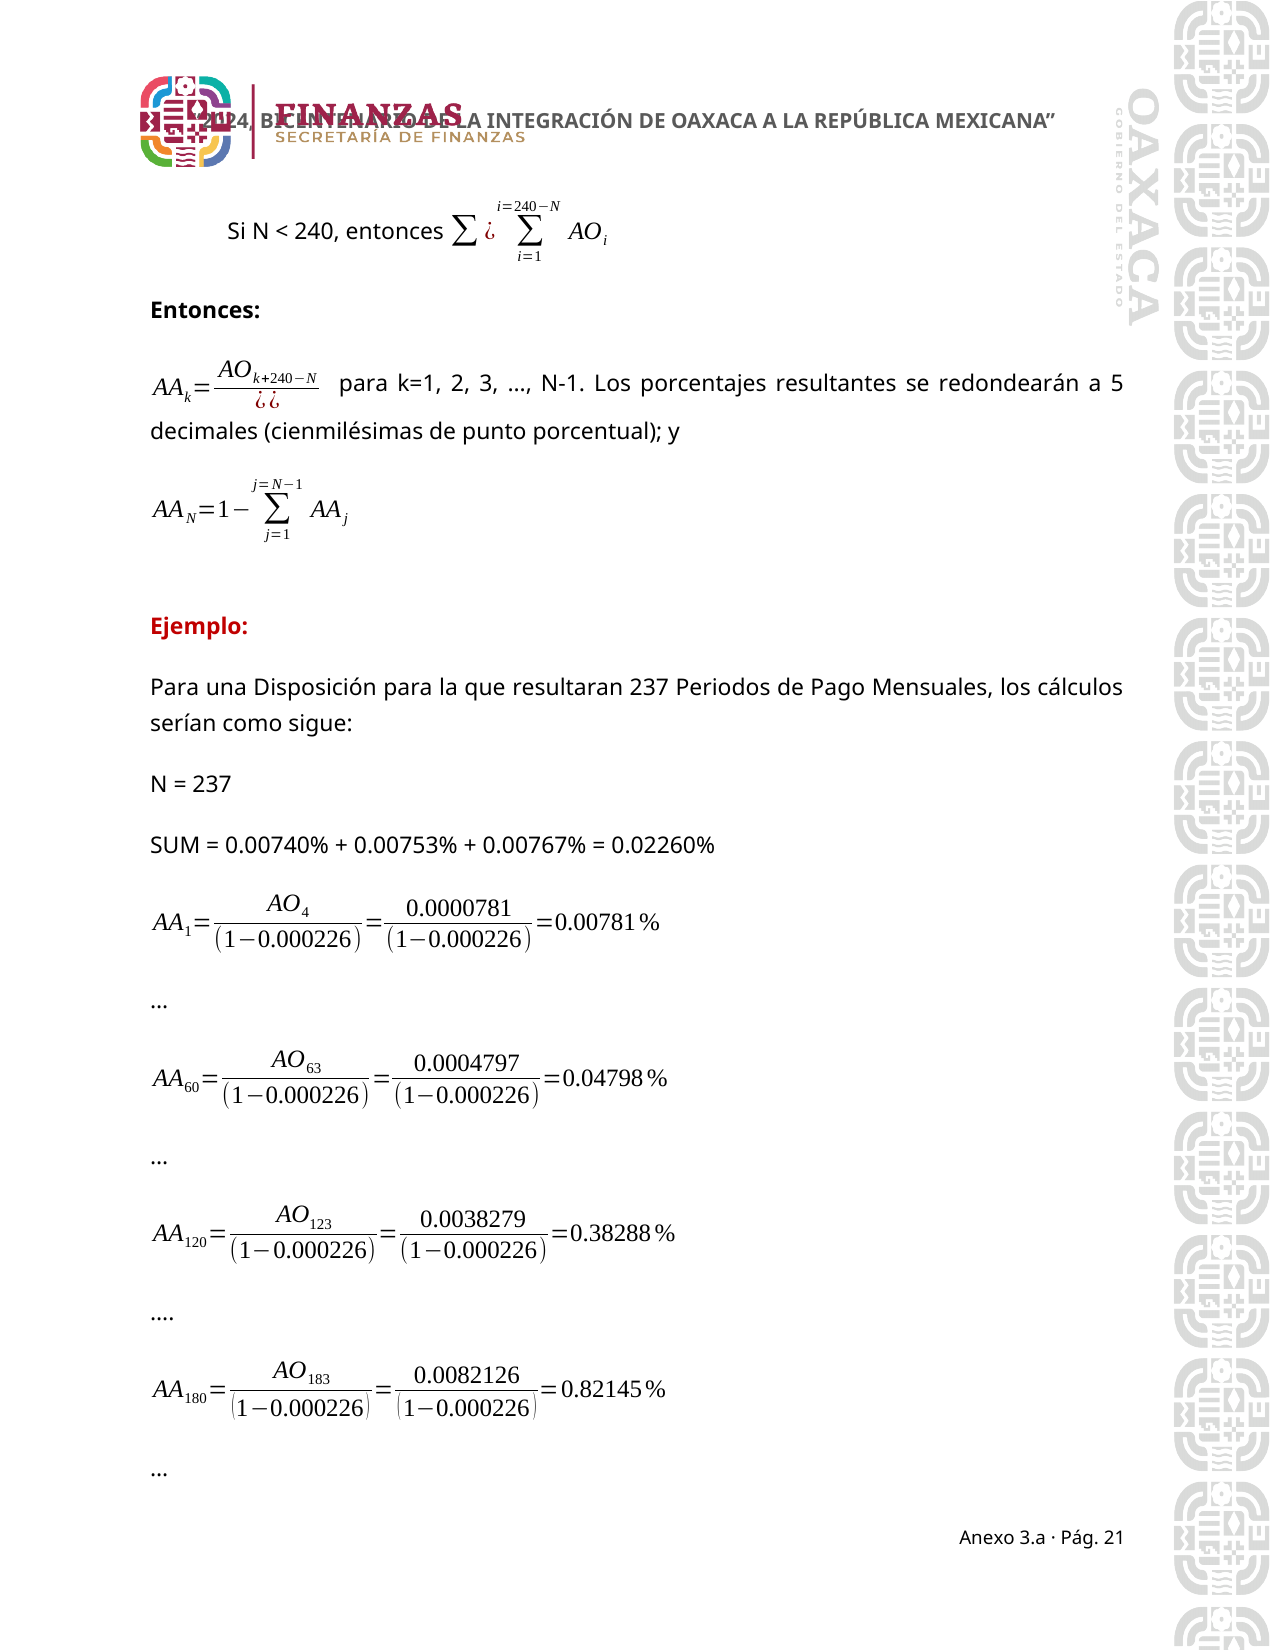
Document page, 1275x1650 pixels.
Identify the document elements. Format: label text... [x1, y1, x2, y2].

text Si N < 240, entonces [150, 197, 1125, 264]
picture [121, 52, 534, 190]
text Ejemplo: [150, 610, 1125, 641]
text … [150, 1140, 1125, 1171]
picture [1104, 1532, 1111, 1542]
text … [150, 1452, 1125, 1483]
picture [1104, 1, 1275, 1650]
text para k=1, 2, 3, …, N-1. Los porcentajes resultantes se redondearán a 5 decimales (cienmilésimas de punto porcentual); y [150, 355, 1125, 446]
text … [150, 984, 1125, 1016]
text N = 237 [150, 768, 1125, 799]
text Para una Disposición para la que resultaran 237 Periodos de Pago Mensuales, los cálculos serían como sigue: [150, 671, 1125, 738]
text SUM = 0.00740% + 0.00753% + 0.00767% = 0.02260% [150, 829, 1125, 860]
text …. [150, 1296, 1125, 1327]
text Entonces: [150, 294, 1125, 325]
